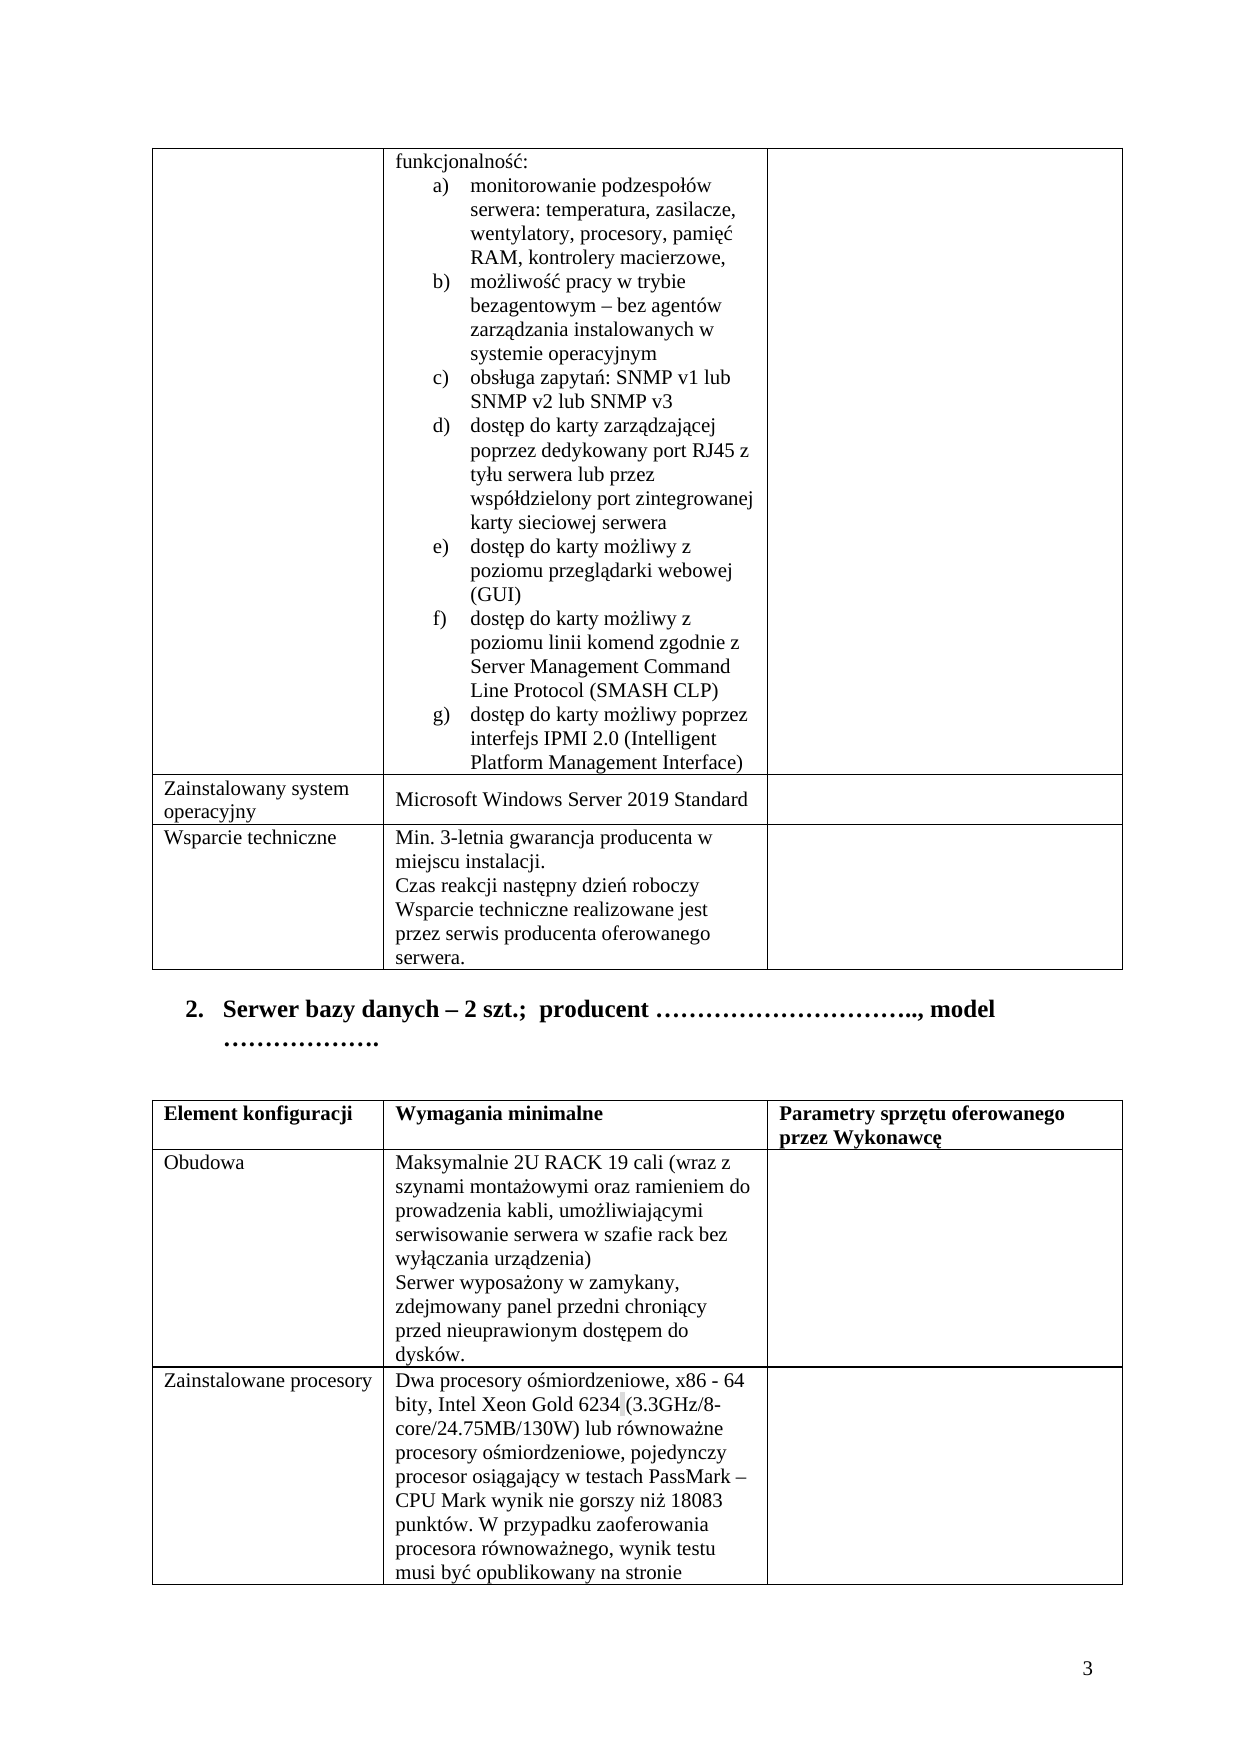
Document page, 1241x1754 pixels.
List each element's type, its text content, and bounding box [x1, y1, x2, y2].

table_cell Min. 3-letnia gwarancja producenta w miejscu instalacji. Czas reakcji następny dzień roboczy Wsparcie techniczne realizowane jest przez serwis producenta oferowanego serwera. [384, 825, 767, 969]
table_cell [153, 1368, 383, 1584]
table_cell [768, 1150, 1122, 1366]
list Serwer bazy danych – 2 szt.; producent ………………………….., model ………………. [185, 994, 1092, 1052]
table_cell Obudowa [153, 1150, 383, 1366]
table_cell Zainstalowany system operacyjny [153, 775, 383, 823]
table_cell [768, 1368, 1122, 1584]
table_header Parametry sprzętu oferowanego przez Wykonawcę [768, 1101, 1122, 1149]
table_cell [384, 1368, 767, 1584]
table_header Element konfiguracji [153, 1101, 383, 1149]
table_cell Maksymalnie 2U RACK 19 cali (wraz z szynami montażowymi oraz ramieniem do prowadzenia kabli, umożliwiającymi serwisowanie serwera w szafie rack bez wyłączania urządzenia) Serwer wyposażony w zamykany, zdejmowany panel przedni chroniący przed nieuprawionym dostępem do dysków. [384, 1150, 767, 1366]
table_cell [153, 149, 383, 774]
table_cell Wsparcie techniczne [153, 825, 383, 969]
table_header Wymagania minimalne [384, 1101, 767, 1149]
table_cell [384, 149, 767, 774]
table_cell Microsoft Windows Server 2019 Standard [384, 775, 767, 823]
table_cell [768, 825, 1122, 969]
table_cell [768, 775, 1122, 823]
table_cell [768, 149, 1122, 774]
